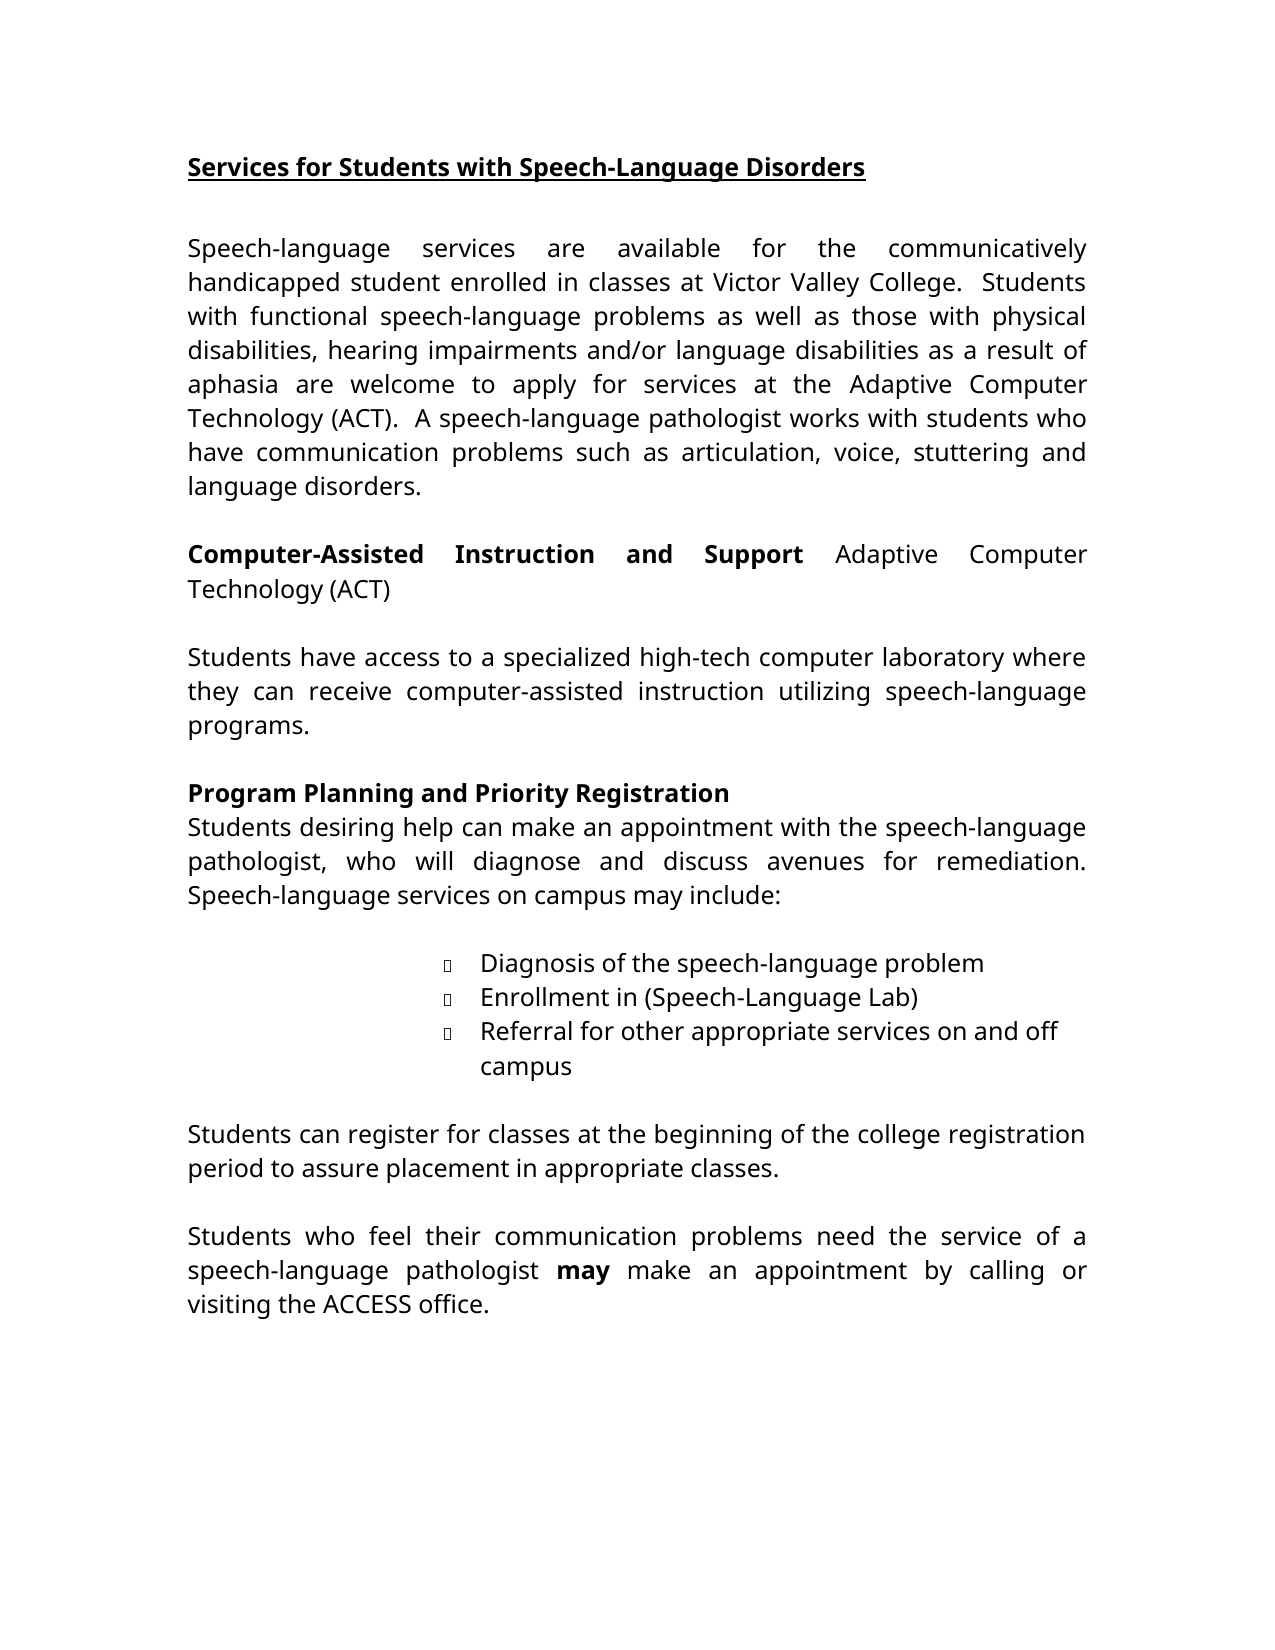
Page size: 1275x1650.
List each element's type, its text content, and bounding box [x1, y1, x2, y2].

text Students desiring help can make an appointment with the speech-language pathologist, who will diagnose and discuss avenues for remediation. Speech-language services on campus may include: [187, 810, 1087, 912]
text Students who feel their communication problems need the service of a speech-language pathologist may make an appointment by calling or visiting the ACCESS office. [187, 1218, 1087, 1321]
text Students can register for classes at the beginning of the college registration period to assure placement in appropriate classes. [187, 1116, 1087, 1184]
list Enrollment in (Speech-Language Lab) [442, 980, 1087, 1014]
text Program Planning and Priority Registration [187, 776, 1087, 810]
text Students have access to a specialized high-tech computer laboratory where they can receive computer-assisted instruction utilizing speech-language programs. [187, 639, 1087, 742]
text Computer-Assisted Instruction and Support Adaptive Computer Technology (ACT) [187, 537, 1087, 605]
text Speech-language services are available for the communicatively handicapped student enrolled in classes at . Students with functional speech-language problems as well as those with physical disabilities, hearing impairments and/or language disabilities as a result of aphasia are welcome to apply for services at the Adaptive Computer Technology (ACT). A speech-language pathologist works with students who have communication problems such as articulation, voice, stuttering and language disorders. [187, 231, 1087, 503]
list Referral for other appropriate services on and off campus [442, 1014, 1087, 1082]
subtitle Services for Students with Speech-Language Disorders [187, 150, 1087, 184]
list Diagnosis of the speech-language problem [442, 946, 1087, 980]
